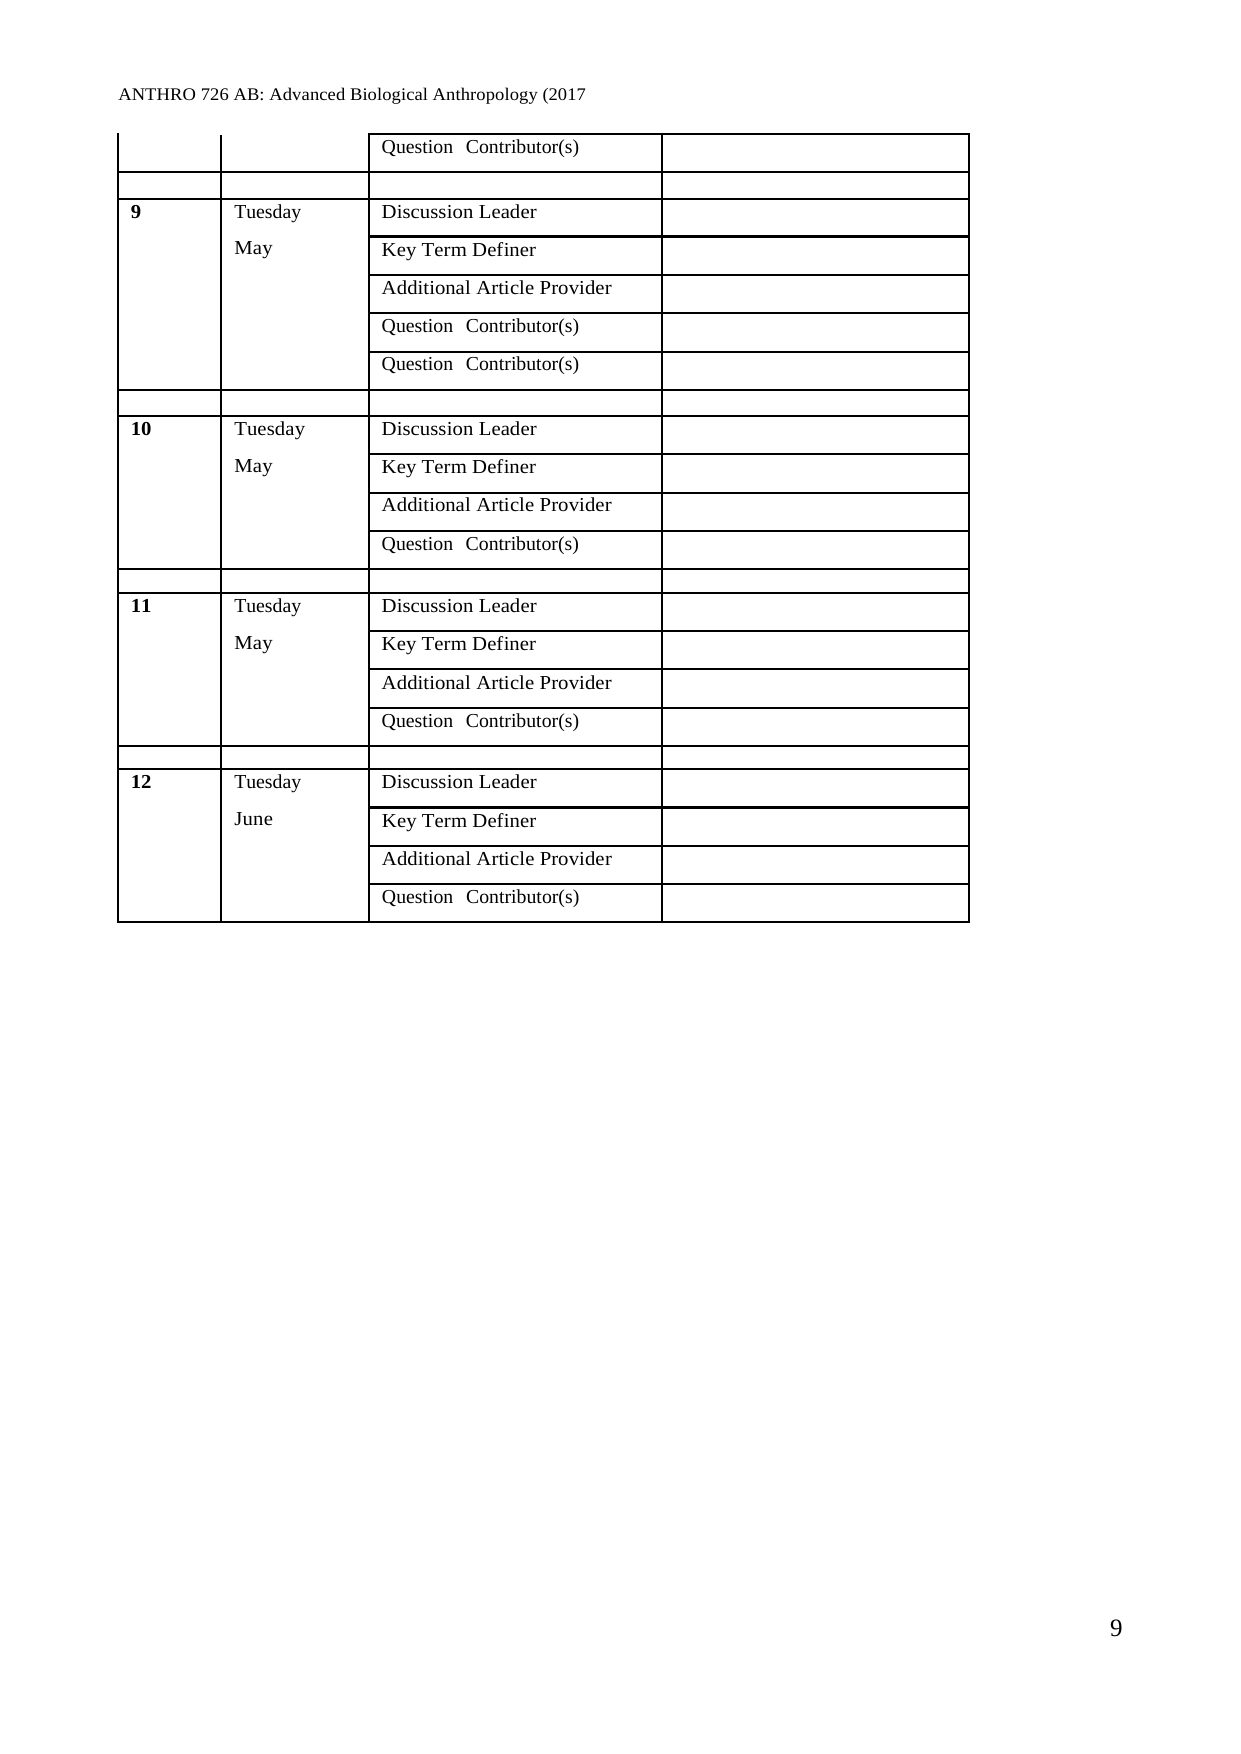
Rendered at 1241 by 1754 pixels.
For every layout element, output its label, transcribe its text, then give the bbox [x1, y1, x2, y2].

table_cell Key Term Definer [370, 632, 661, 668]
table_cell [663, 200, 968, 235]
table_cell [663, 532, 968, 568]
table_cell Additional Article Provider [370, 847, 661, 883]
table_cell Question Contributor(s) [370, 885, 661, 921]
table_header [119, 133, 221, 171]
table_cell Key Term Definer [370, 238, 661, 274]
table_cell [663, 353, 968, 388]
table_cell 9 [119, 200, 220, 388]
table_cell [222, 570, 368, 592]
table_cell [663, 632, 968, 668]
table_cell 12 [119, 770, 220, 921]
table_cell [370, 391, 661, 415]
table_cell [663, 847, 968, 883]
table_cell [663, 885, 968, 921]
table_cell [663, 276, 968, 312]
table_cell Tuesday May [222, 594, 368, 745]
table_cell [222, 173, 368, 197]
table_cell [119, 570, 220, 592]
table_cell [370, 570, 661, 592]
table_cell [663, 770, 968, 806]
table_cell [370, 173, 661, 197]
table_cell [119, 173, 220, 197]
table_cell 11 [119, 594, 220, 745]
table_header [221, 133, 368, 171]
table_cell Key Term Definer [370, 455, 661, 492]
table_cell Additional Article Provider [370, 670, 661, 707]
table_cell Question Contributor(s) [370, 314, 661, 351]
table_cell Tuesday June [222, 770, 368, 921]
table_cell [119, 391, 220, 415]
table_cell [663, 173, 968, 197]
table_cell [663, 670, 968, 707]
table_cell [663, 709, 968, 745]
table_cell Discussion Leader [370, 594, 661, 630]
table_cell Tuesday May [222, 417, 368, 568]
table_cell [663, 809, 968, 845]
table_cell [222, 391, 368, 415]
table_header Question Contributor(s) [370, 135, 661, 171]
table_cell Additional Article Provider [370, 494, 661, 529]
table_cell [663, 594, 968, 630]
table_cell [663, 570, 968, 592]
table_cell [222, 747, 368, 768]
table_cell Question Contributor(s) [370, 353, 661, 388]
table_cell [119, 747, 220, 768]
table_cell Additional Article Provider [370, 276, 661, 312]
table_cell [370, 747, 661, 768]
table_cell [663, 238, 968, 274]
table_cell Tuesday May [222, 200, 368, 388]
table_cell Question Contributor(s) [370, 532, 661, 568]
table_cell [663, 314, 968, 351]
table_cell [663, 494, 968, 529]
table_cell [663, 455, 968, 492]
table_cell Discussion Leader [370, 200, 661, 235]
table_header [663, 135, 968, 171]
table_cell [663, 417, 968, 453]
table_cell Key Term Definer [370, 809, 661, 845]
table_cell [663, 391, 968, 415]
table_cell Discussion Leader [370, 770, 661, 806]
table_cell 10 [119, 417, 220, 568]
table_cell Question Contributor(s) [370, 709, 661, 745]
table_cell [663, 747, 968, 768]
table_cell Discussion Leader [370, 417, 661, 453]
